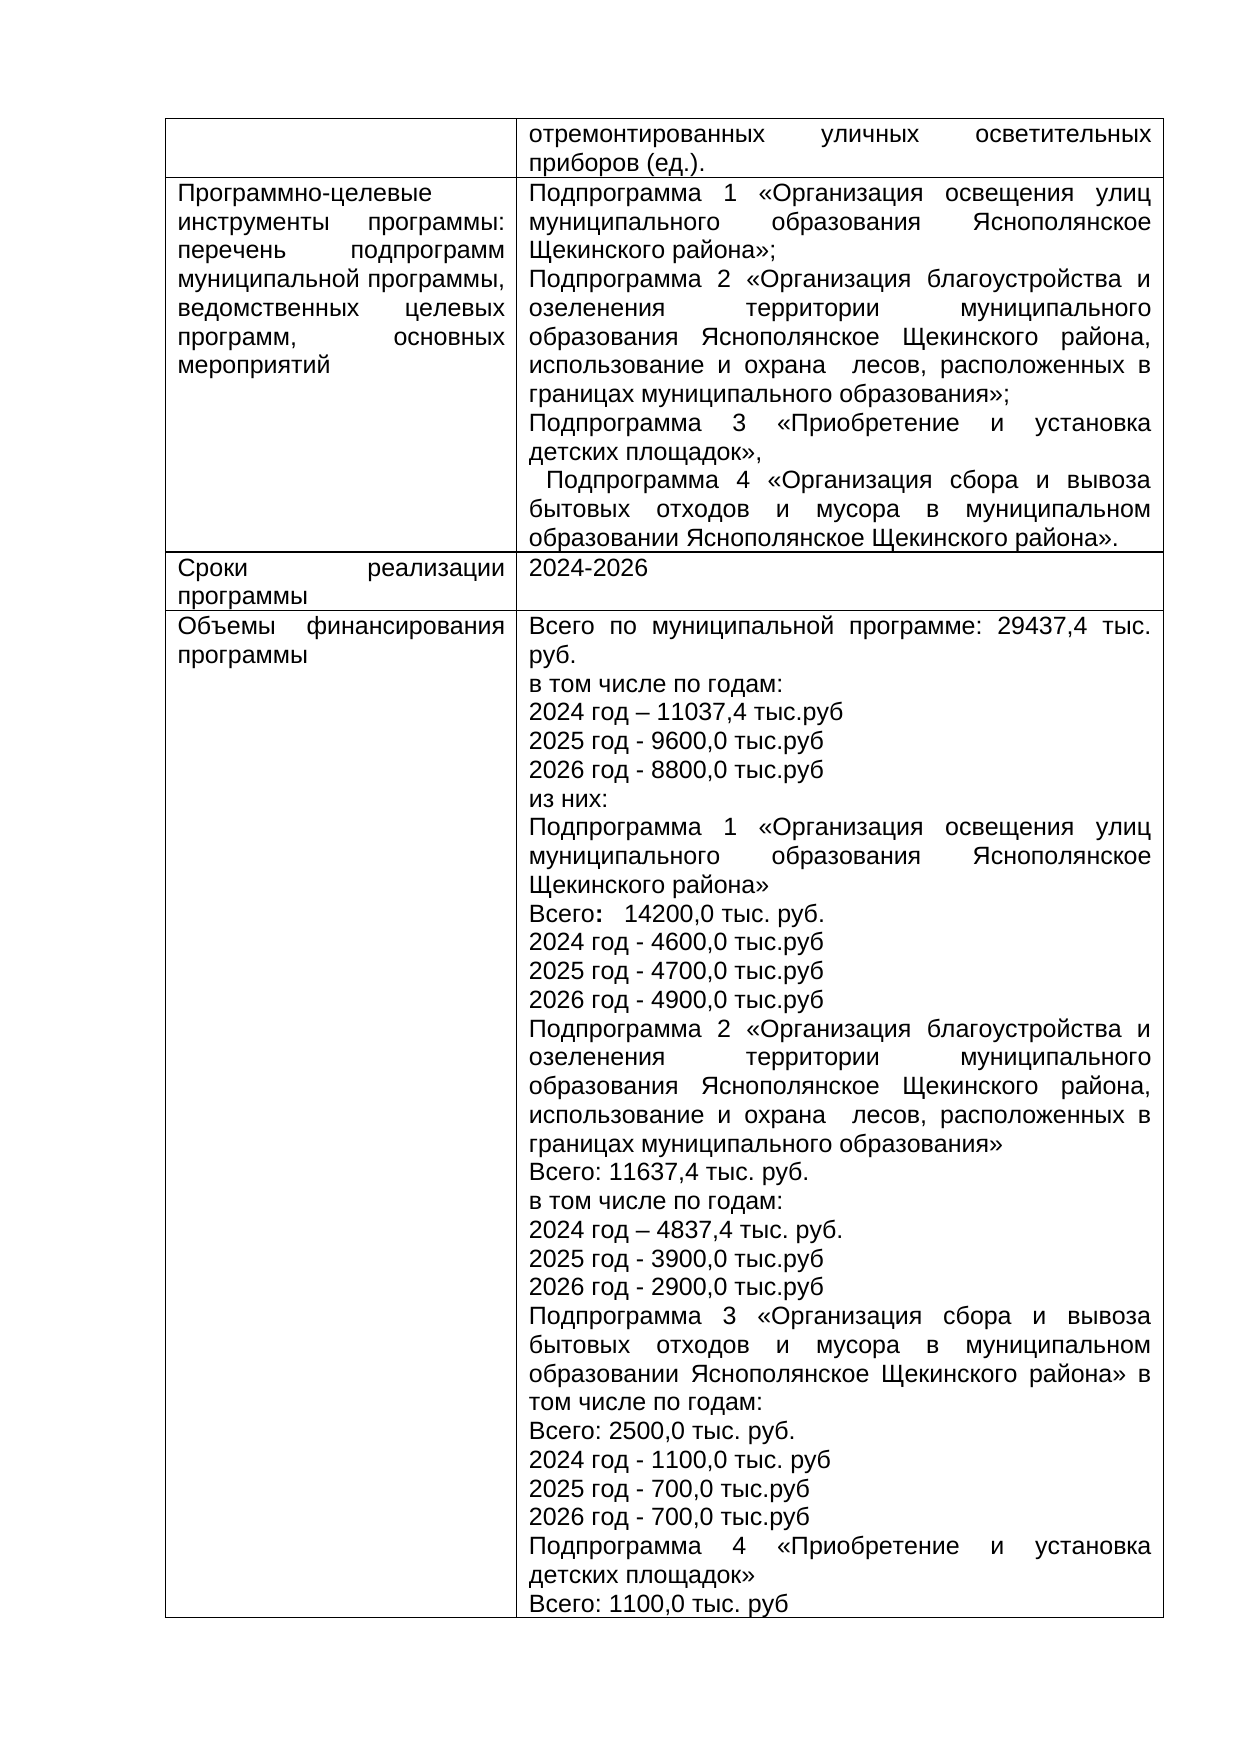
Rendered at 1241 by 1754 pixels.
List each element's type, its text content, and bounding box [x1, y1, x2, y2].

table_cell Сроки реализации программы [166, 553, 516, 610]
table_cell Программно-целевые инструменты программы: перечень подпрограмм муниципальной программы, ведомственных целевых программ, основных мероприятий [166, 178, 516, 551]
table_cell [517, 119, 1163, 177]
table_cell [166, 611, 516, 1617]
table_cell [166, 119, 516, 177]
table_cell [517, 611, 1163, 1617]
table_cell Подпрограмма 1 «Организация освещения улиц муниципального образования Яснополянское Щекинского района»; Подпрограмма 2 «Организация благоустройства и озеленения территории муниципального образования Яснополянское Щекинского района, использование и охрана лесов, расположенных в границах муниципального образования»; Подпрограмма 3 «Приобретение и установка детских площадок», Подпрограмма 4 «Организация сбора и вывоза бытовых отходов и мусора в муниципальном образовании Яснополянское Щекинского района». [517, 178, 1163, 551]
table_cell 2024-2026 [517, 553, 1163, 610]
